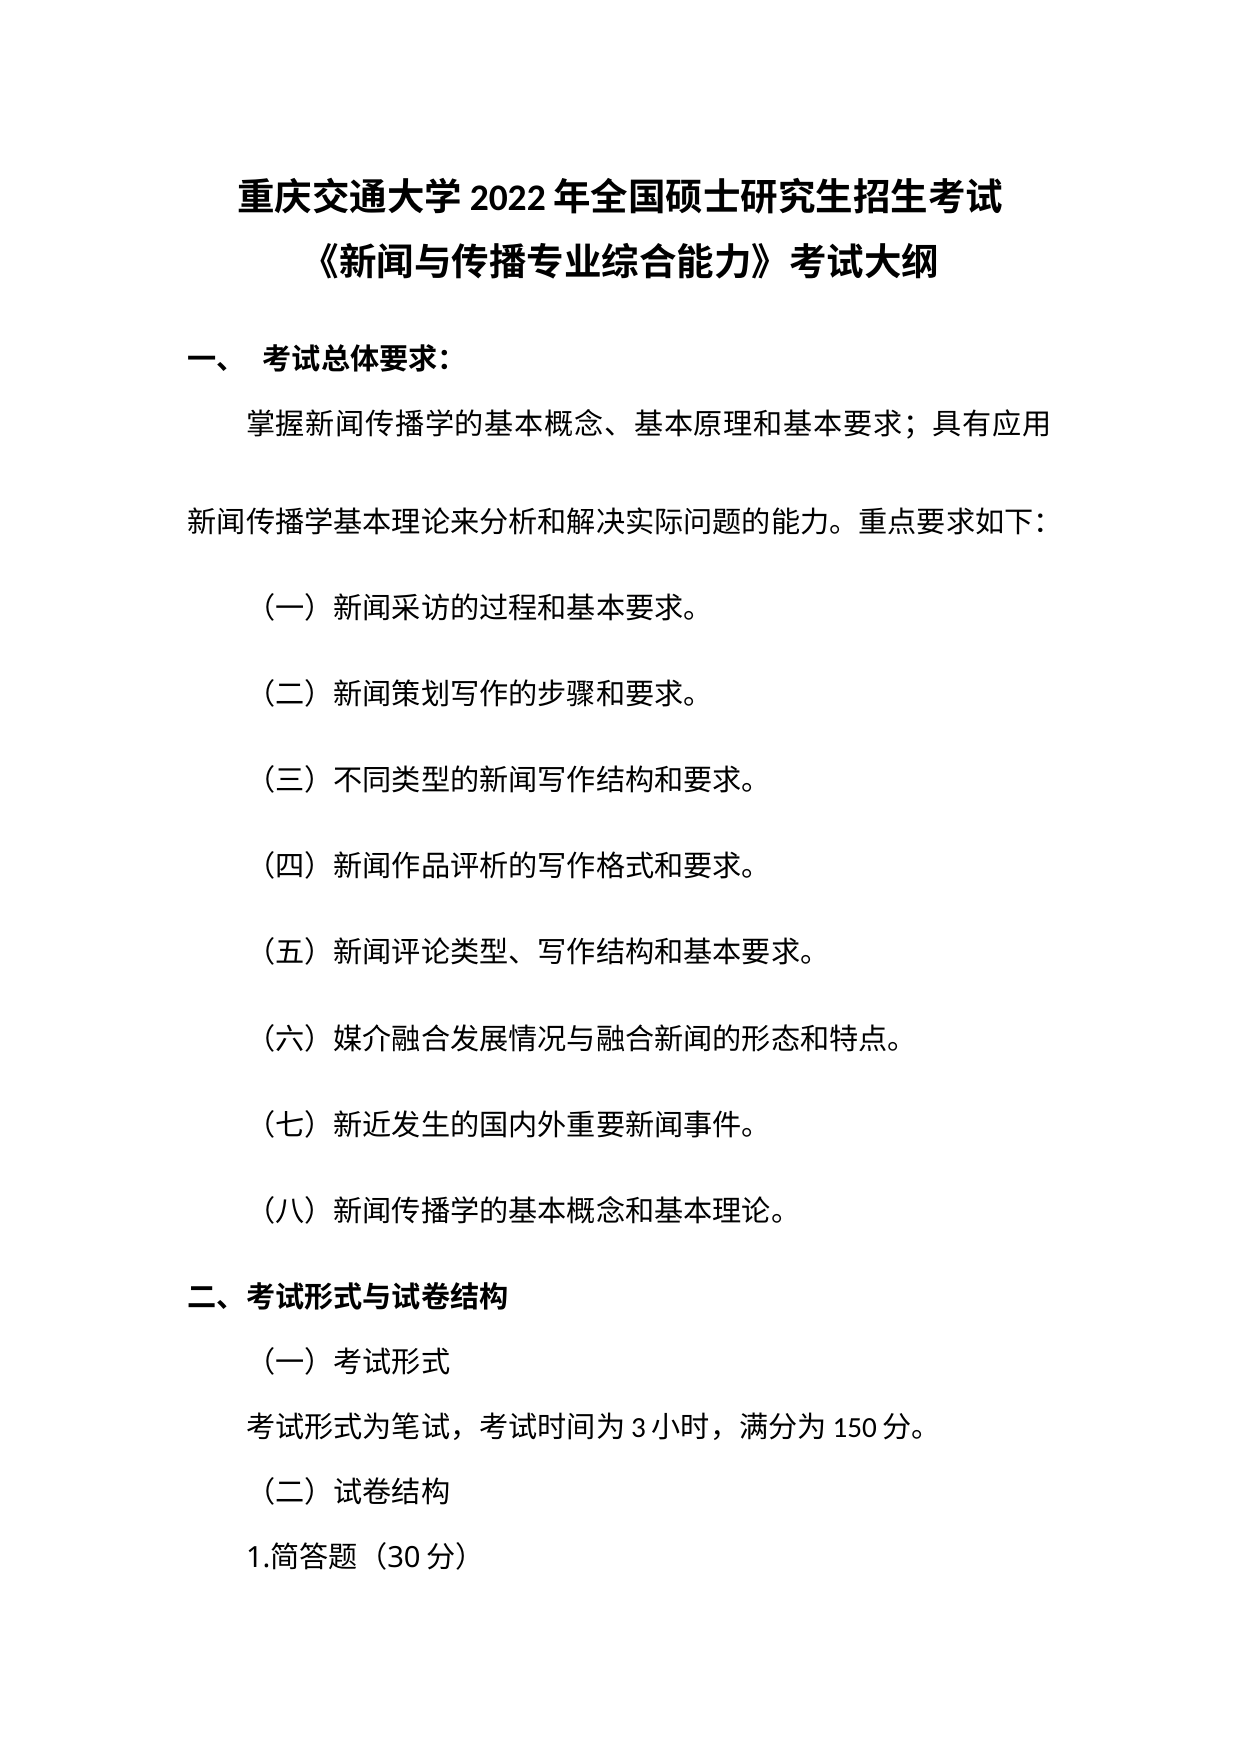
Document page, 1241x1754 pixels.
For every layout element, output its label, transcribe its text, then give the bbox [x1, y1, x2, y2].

text 重庆交通大学2022年全国硕士研究生招生考试 [187, 162, 1053, 227]
text （一）新闻采访的过程和基本要求。 [187, 573, 1053, 638]
text 掌握新闻传播学的基本概念、基本原理和基本要求；具有应用新闻传播学基本理论来分析和解决实际问题的能力。重点要求如下： [187, 389, 1053, 552]
text （二）试卷结构 [187, 1457, 1053, 1522]
text 考试形式为笔试，考试时间为3小时，满分为150分。 [187, 1392, 1053, 1457]
text （八）新闻传播学的基本概念和基本理论。 [187, 1176, 1053, 1241]
text （三）不同类型的新闻写作结构和要求。 [187, 745, 1053, 810]
text 二、考试形式与试卷结构 [187, 1262, 1053, 1327]
text （六）媒介融合发展情况与融合新闻的形态和特点。 [187, 1004, 1053, 1069]
list 考试总体要求： [187, 324, 1053, 389]
text 1.简答题（30分） [187, 1522, 1053, 1587]
text （二）新闻策划写作的步骤和要求。 [187, 659, 1053, 724]
text （四）新闻作品评析的写作格式和要求。 [187, 832, 1053, 897]
text 《新闻与传播专业综合能力》考试大纲 [187, 227, 1053, 292]
text （七）新近发生的国内外重要新闻事件。 [187, 1090, 1053, 1155]
text （一）考试形式 [187, 1327, 1053, 1392]
text （五）新闻评论类型、写作结构和基本要求。 [187, 918, 1053, 983]
